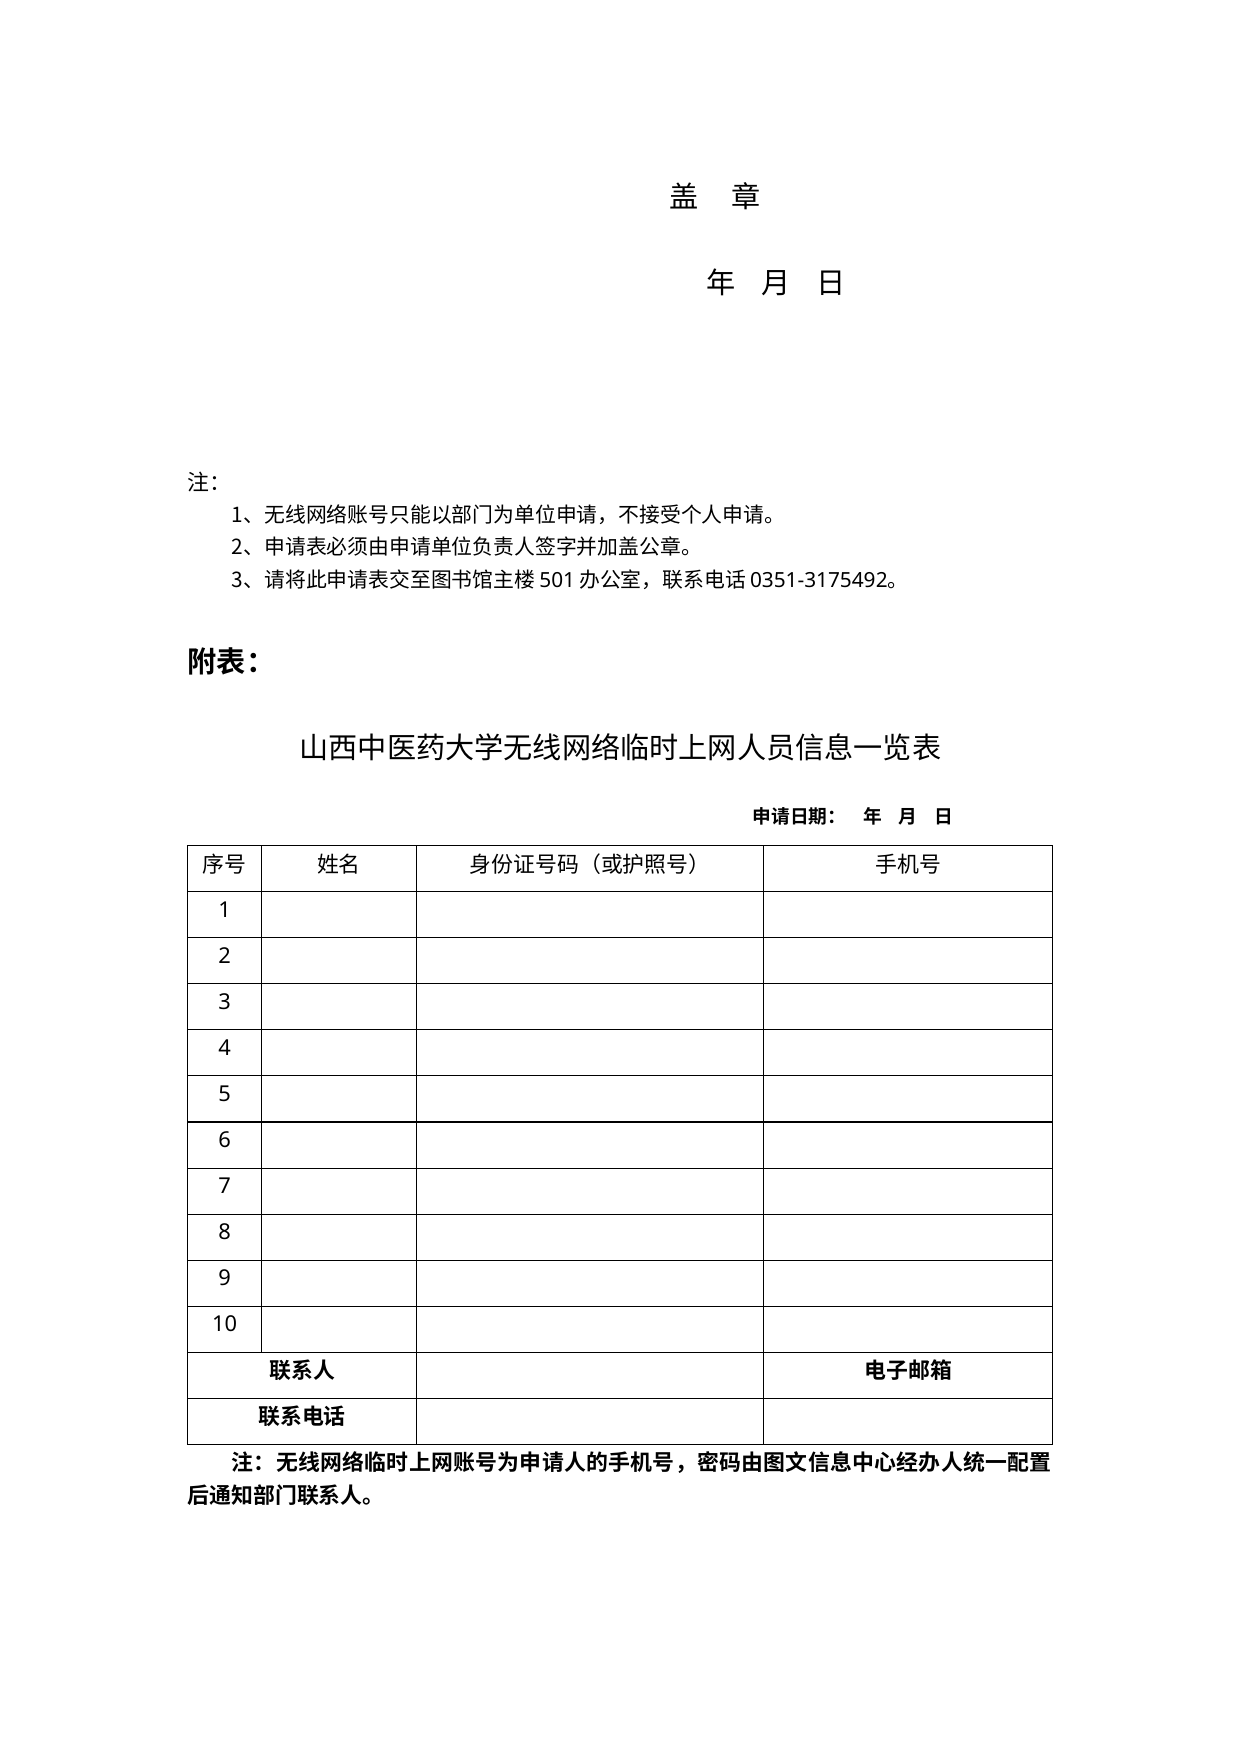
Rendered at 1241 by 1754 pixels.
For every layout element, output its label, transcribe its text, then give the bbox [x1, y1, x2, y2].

table_cell [262, 1076, 416, 1121]
table_cell [417, 1169, 763, 1213]
table_cell [262, 892, 416, 937]
table_cell [262, 1307, 416, 1352]
table_cell 4 [188, 1030, 261, 1075]
table_cell 1 [188, 892, 261, 937]
table_cell [764, 1215, 1052, 1259]
table_cell [417, 1261, 763, 1306]
text 山西中医药大学无线网络临时上网人员信息一览表 [187, 713, 1053, 778]
table_cell [764, 1076, 1052, 1121]
table_cell [764, 1261, 1052, 1306]
list 请将此申请表交至图书馆主楼501办公室，联系电话0351-3175492。 [231, 562, 1053, 594]
list 无线网络账号只能以部门为单位申请，不接受个人申请。 [231, 497, 1053, 529]
table_cell [417, 1030, 763, 1075]
table_cell [417, 984, 763, 1029]
table_cell 10 [188, 1307, 261, 1352]
table_cell [417, 1215, 763, 1259]
text 盖 章 [187, 162, 1053, 227]
table_cell 8 [188, 1215, 261, 1259]
table_header 序号 [188, 846, 261, 891]
table_cell [262, 1261, 416, 1306]
table_cell [417, 1353, 763, 1398]
table_header 姓名 [262, 846, 416, 891]
table_cell 电子邮箱 [764, 1353, 1052, 1398]
text 申请日期： 年 月 日 [187, 799, 1053, 832]
text 附表： [187, 627, 1053, 692]
table_cell 联系人 [188, 1353, 416, 1398]
table_cell [764, 892, 1052, 937]
table_cell [262, 938, 416, 983]
table_cell [764, 1123, 1052, 1167]
table_cell [417, 1307, 763, 1352]
table_cell 联系电话 [188, 1399, 416, 1444]
table_cell 3 [188, 984, 261, 1029]
table_cell [764, 1169, 1052, 1213]
text 注： [187, 464, 1053, 497]
table_cell [262, 1123, 416, 1167]
table_cell [262, 984, 416, 1029]
table_cell [262, 1030, 416, 1075]
table_header 手机号 [764, 846, 1052, 891]
table_cell [764, 1030, 1052, 1075]
text 注：无线网络临时上网账号为申请人的手机号，密码由图文信息中心经办人统一配置后通知部门联系人。 [187, 1445, 1053, 1510]
table_cell [764, 1307, 1052, 1352]
table_cell [262, 1169, 416, 1213]
text 年 月 日 [187, 248, 1053, 313]
table_cell [764, 984, 1052, 1029]
table_cell 5 [188, 1076, 261, 1121]
table_cell 9 [188, 1261, 261, 1306]
table_cell 2 [188, 938, 261, 983]
table_cell [417, 1399, 763, 1444]
table_cell [262, 1215, 416, 1259]
table_cell [417, 892, 763, 937]
list 申请表必须由申请单位负责人签字并加盖公章。 [231, 529, 1053, 562]
table_cell [417, 938, 763, 983]
table_cell 7 [188, 1169, 261, 1213]
table_cell [764, 938, 1052, 983]
table_cell 6 [188, 1123, 261, 1167]
table_cell [417, 1123, 763, 1167]
table_cell [417, 1076, 763, 1121]
table_header 身份证号码（或护照号） [417, 846, 763, 891]
table_cell [764, 1399, 1052, 1444]
